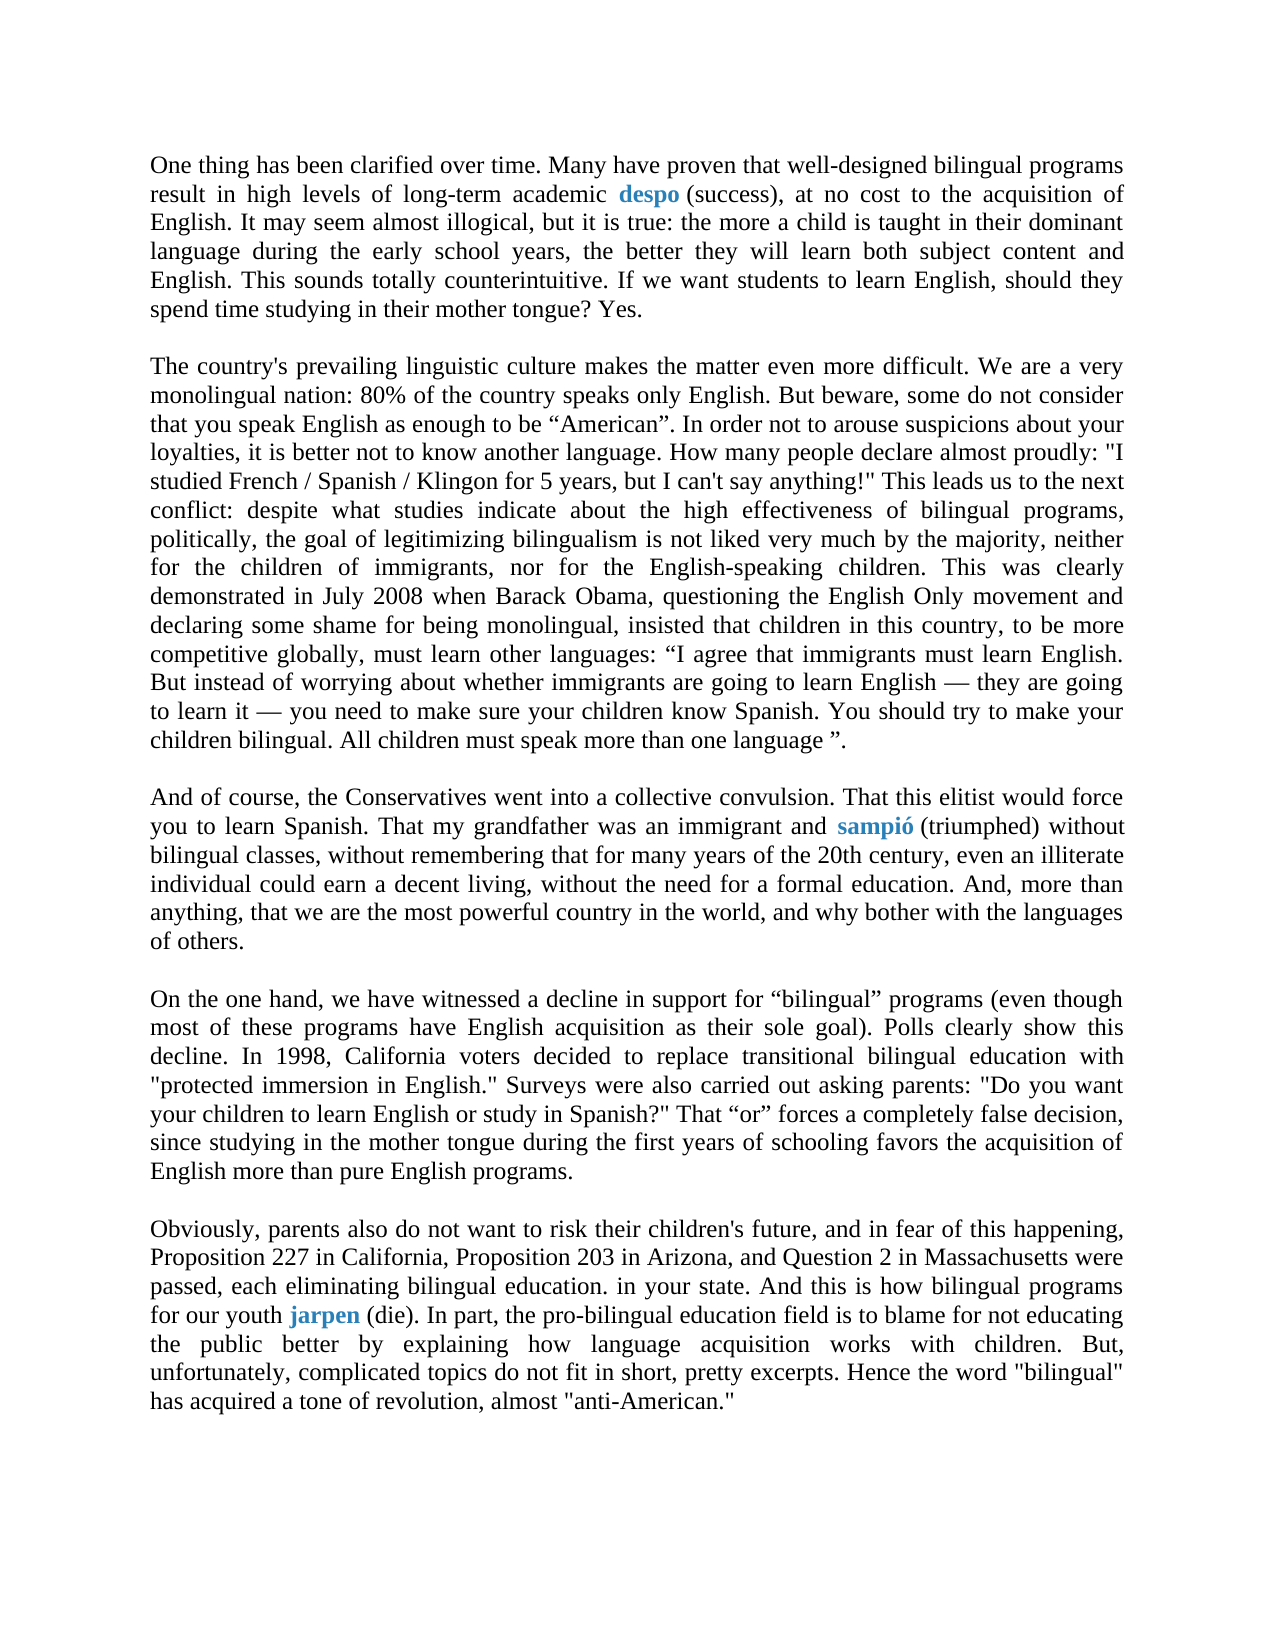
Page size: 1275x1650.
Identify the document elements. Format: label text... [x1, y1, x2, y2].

text Obviously, parents also do not want to risk their children's future, and in fear of this happening, Proposition 227 in California, Proposition 203 in Arizona, and Question 2 in Massachusetts were passed, each eliminating bilingual education. in your state. And this is how bilingual programs for our youth jarpen (die). In part, the pro-bilingual education field is to blame for not educating the public better by explaining how language acquisition works with children. But, unfortunately, complicated topics do not fit in short, pretty excerpts. Hence the word "bilingual" has acquired a tone of revolution, almost "anti-American." [150, 1214, 1125, 1415]
text One thing has been clarified over time. Many have proven that well-designed bilingual programs result in high levels of long-term academic despo (success), at no cost to the acquisition of English. It may seem almost illogical, but it is true: the more a child is taught in their dominant language during the early school years, the better they will learn both subject content and English. This sounds totally counterintuitive. If we want students to learn English, should they spend time studying in their mother tongue? Yes. [150, 150, 1125, 322]
text And of course, the Conservatives went into a collective convulsion. That this elitist would force you to learn Spanish. That my grandfather was an immigrant and sampió (triumphed) without bilingual classes, without remembering that for many years of the 20th century, even an illiterate individual could earn a decent living, without the need for a formal education. And, more than anything, that we are the most powerful country in the world, and why bother with the languages ​​of others. [150, 782, 1125, 955]
text On the one hand, we have witnessed a decline in support for “bilingual” programs (even though most of these programs have English acquisition as their sole goal). Polls clearly show this decline. In 1998, California voters decided to replace transitional bilingual education with "protected immersion in English." Surveys were also carried out asking parents: "Do you want your children to learn English or study in Spanish?" That “or” forces a completely false decision, since studying in the mother tongue during the first years of schooling favors the acquisition of English more than pure English programs. [150, 984, 1125, 1185]
text The country's prevailing linguistic culture makes the matter even more difficult. We are a very monolingual nation: 80% of the country speaks only English. But beware, some do not consider that you speak English as enough to be “American”. In order not to arouse suspicions about your loyalties, it is better not to know another language. How many people declare almost proudly: "I studied French / Spanish / Klingon for 5 years, but I can't say anything!" This leads us to the next conflict: despite what studies indicate about the high effectiveness of bilingual programs, politically, the goal of legitimizing bilingualism is not liked very much by the majority, neither for the children of immigrants, nor for the English-speaking children. This was clearly demonstrated in July 2008 when Barack Obama, questioning the English Only movement and declaring some shame for being monolingual, insisted that children in this country, to be more competitive globally, must learn other languages: “I agree that immigrants must learn English. But instead of worrying about whether immigrants are going to learn English — they are going to learn it — you need to make sure your children know Spanish. You should try to make your children bilingual. All children must speak more than one language ”. [150, 351, 1125, 754]
